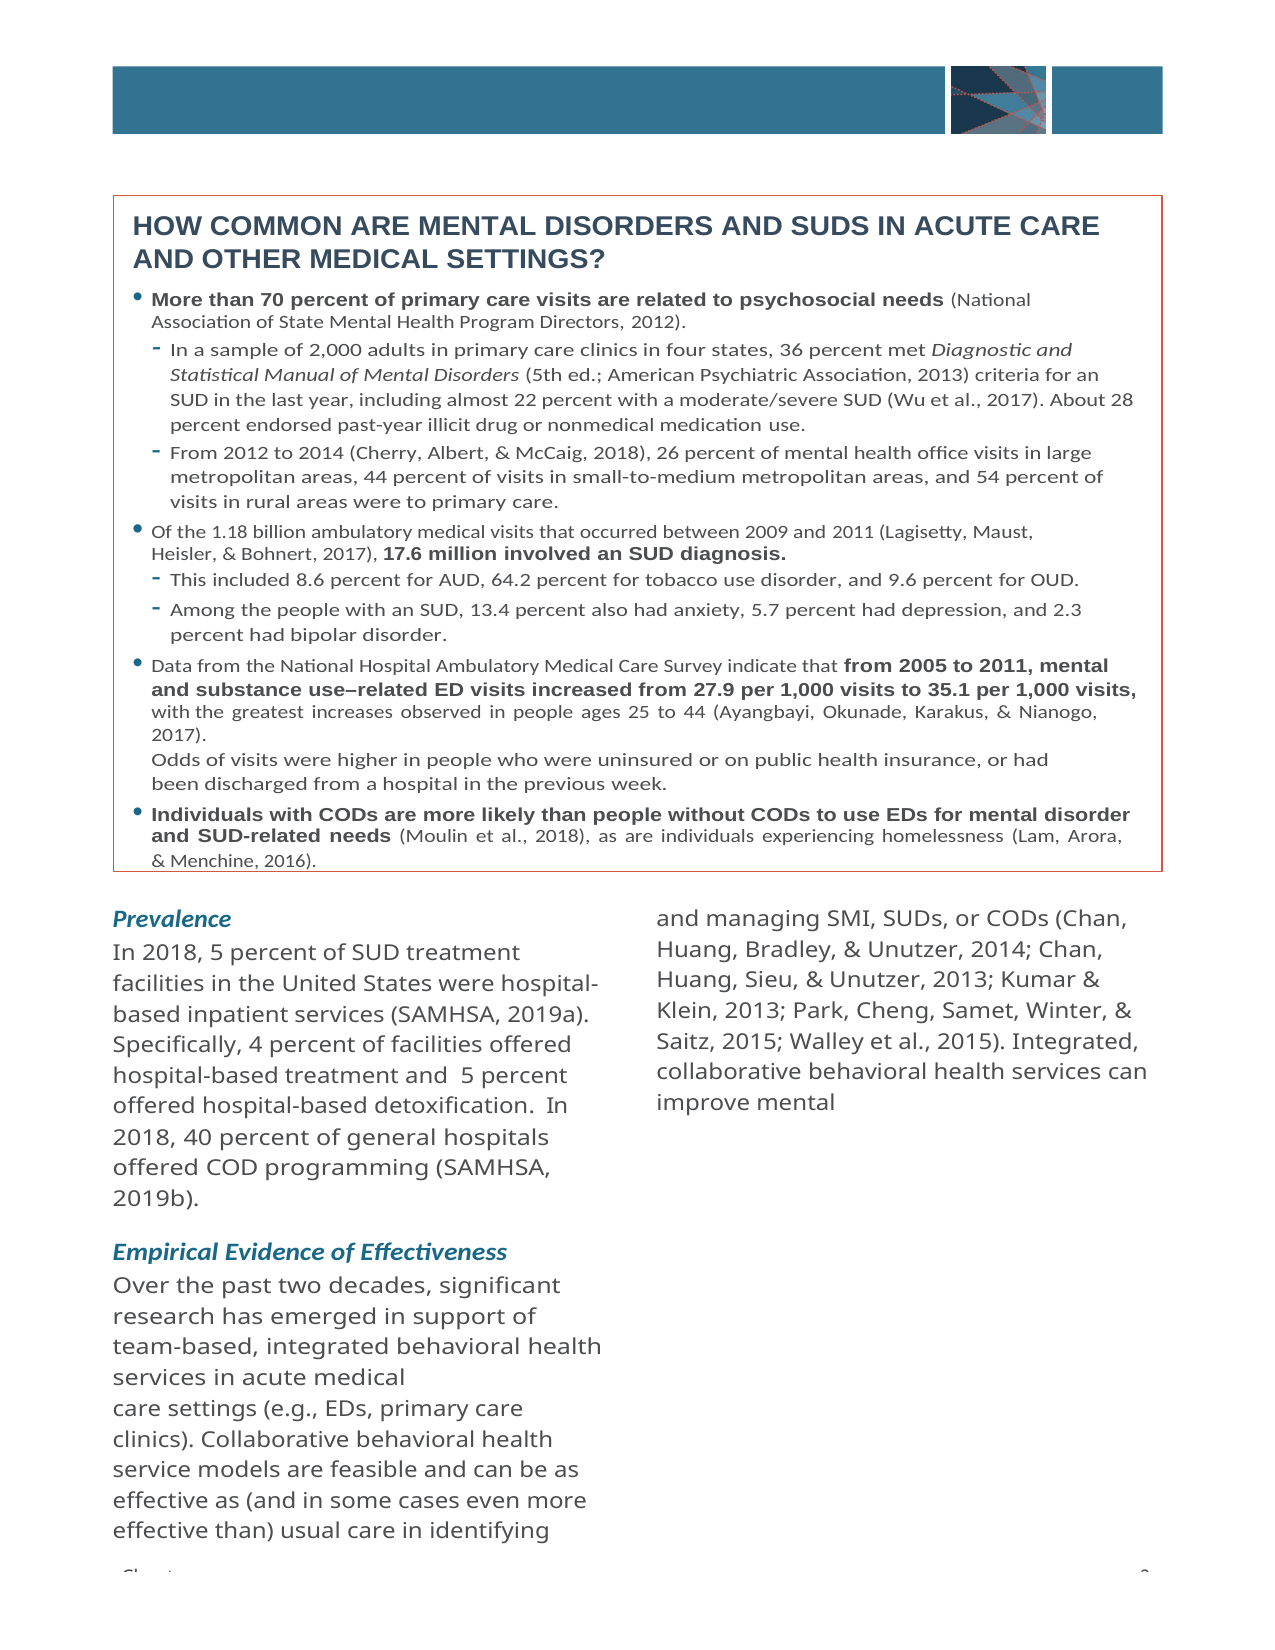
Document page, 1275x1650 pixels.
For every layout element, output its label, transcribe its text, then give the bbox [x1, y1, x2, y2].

text care settings (e.g., EDs, primary care clinics). Collaborative behavioral health service models are feasible and can be as effective as (and in some cases even more effective than) usual care in identifying and managing SMI, SUDs, or CODs (Chan, Huang, Bradley, & Unutzer, 2014; Chan, Huang, Sieu, & Unutzer, 2013; Kumar & Klein, 2013; Park, Cheng, Samet, Winter, & Saitz, 2015; Walley et al., 2015). Integrated, collaborative behavioral health services can improve mental [112, 1393, 596, 1545]
list More than 70 percent of primary care visits are related to psychosocial needs (National Association of State Mental Health Program Directors, 2012). [132, 283, 1134, 333]
text Odds of visits were higher in people who were uninsured or on public health insurance, or had been discharged from a hospital in the previous week. [151, 748, 1087, 795]
text percent had bipolar disorder. [170, 623, 1175, 646]
text Over the past two decades, signiﬁcant research has emerged in support of team-based, integrated behavioral health services in acute medical [112, 1270, 611, 1392]
list Of the 1.18 billion ambulatory medical visits that occurred between 2009 and 2011 (Lagisetty, Maust, Heisler, & Bohnert, 2017), 17.6 million involved an SUD diagnosis. [132, 515, 1075, 565]
list Data from the National Hospital Ambulatory Medical Care Survey indicate that from 2005 to 2011, mental and substance use–related ED visits increased from 27.9 per 1,000 visits to 35.1 per 1,000 visits, with the greatest increases observed in people ages 25 to 44 (Ayangbayi, Okunade, Karakus, & Nianogo, 2017). [132, 647, 1143, 746]
text care settings (e.g., EDs, primary care clinics). Collaborative behavioral health service models are feasible and can be as effective as (and in some cases even more effective than) usual care in identifying and managing SMI, SUDs, or CODs (Chan, Huang, Bradley, & Unutzer, 2014; Chan, Huang, Sieu, & Unutzer, 2013; Kumar & Klein, 2013; Park, Cheng, Samet, Winter, & Saitz, 2015; Walley et al., 2015). Integrated, collaborative behavioral health services can improve mental [656, 903, 1156, 1117]
subtitle Prevalence [112, 903, 616, 934]
picture [951, 66, 1046, 134]
text In 2018, 5 percent of SUD treatment facilities in the United States were hospital-based inpatient services (SAMHSA, 2019a). Speciﬁcally, 4 percent of facilities offered hospital-based treatment and 5 percent offered hospital-based detoxiﬁcation. In [112, 937, 604, 1120]
list Individuals with CODs are more likely than people without CODs to use EDs for mental disorder and SUD-related needs (Moulin et al., 2018), as are individuals experiencing homelessness (Lam, Arora, [132, 797, 1131, 847]
list This included 8.6 percent for AUD, 64.2 percent for tobacco use disorder, and 9.6 percent for OUD. [151, 565, 1175, 592]
list Among the people with an SUD, 13.4 percent also had anxiety, 5.7 percent had depression, and 2.3 [151, 592, 1175, 622]
subtitle Empirical Evidence of Effectiveness [112, 1236, 616, 1266]
text & Menchine, 2016). [151, 850, 1175, 873]
text metropolitan areas, 44 percent of visits in small-to-medium metropolitan areas, and 54 percent of visits in rural areas were to primary care. [170, 466, 1137, 513]
text 2018, 40 percent of general hospitals offered COD programming (SAMHSA, 2019b). [112, 1122, 612, 1213]
list In a sample of 2,000 adults in primary care clinics in four states, 36 percent met Diagnostic and [151, 333, 1175, 362]
text Statistical Manual of Mental Disorders (5th ed.; American Psychiatric Association, 2013) criteria for an SUD in the last year, including almost 22 percent with a moderate/severe SUD (Wu et al., 2017). About 28 percent endorsed past-year illicit drug or nonmedical medication use. [170, 363, 1139, 436]
subtitle HOW COMMON ARE MENTAL DISORDERS AND SUDS IN ACUTE CARE AND OTHER MEDICAL SETTINGS? [132, 210, 1152, 274]
list From 2012 to 2014 (Cherry, Albert, & McCaig, 2018), 26 percent of mental health ofﬁce visits in large [151, 437, 1175, 464]
